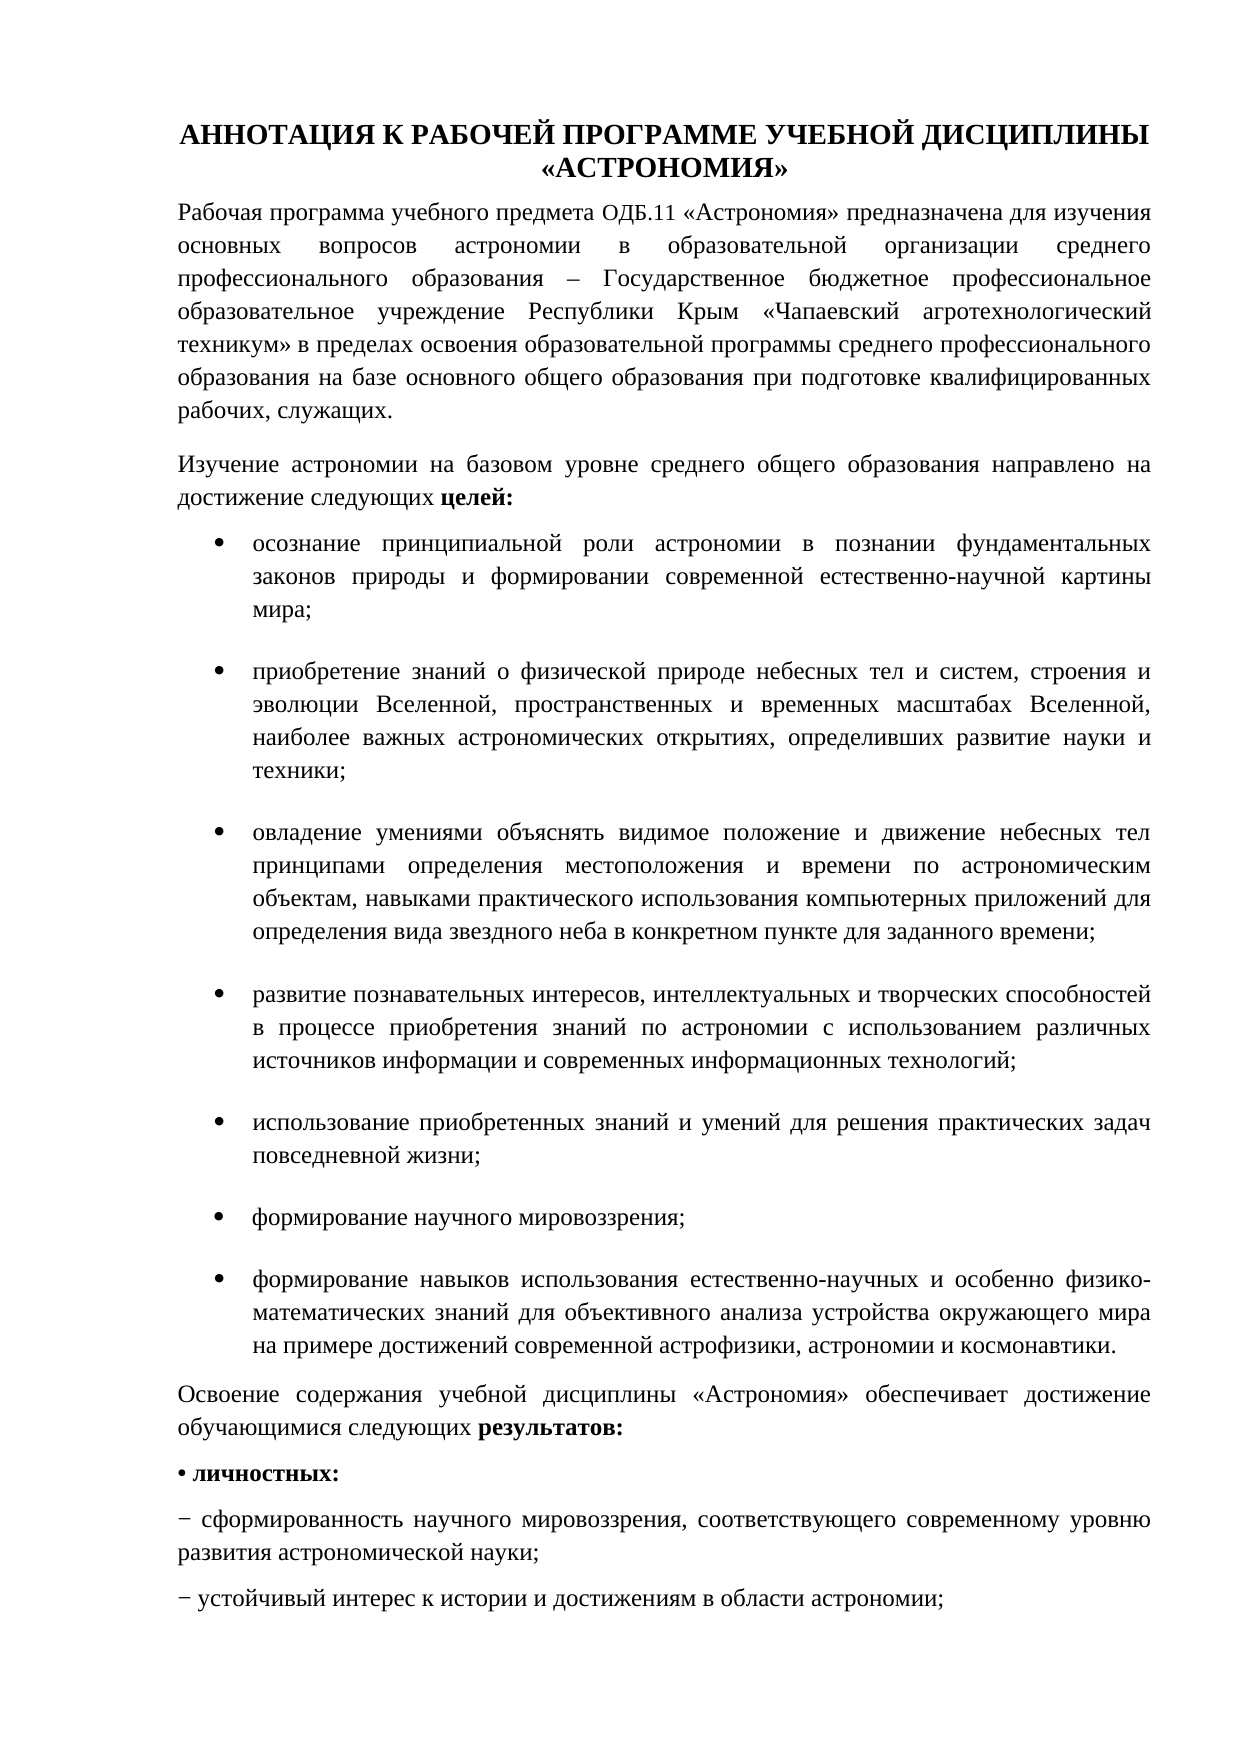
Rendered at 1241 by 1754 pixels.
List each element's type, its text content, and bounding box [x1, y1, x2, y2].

list формирование научного мировоззрения; [214, 1202, 1152, 1231]
list формирование навыков использования естественно-научных и особенно физико-математических знаний для объективного анализа устройства окружающего мира на примере достижений современной астрофизики, астрономии и космонавтики. [215, 1264, 1152, 1359]
list развитие познавательных интересов, интеллектуальных и творческих способностей в процессе приобретения знаний по астрономии с использованием различных источников информации и современных информационных технологий; [215, 979, 1152, 1073]
list осознание принципиальной роли астрономии в познании фундаментальных законов природы и формировании современной естественно-научной картины мира; [215, 528, 1152, 623]
text Рабочая программа учебного предмета ОДБ.11 «Астрономия» предназначена для изучения основных вопросов астрономии в образовательной организации среднего профессионального образования – Государственное бюджетное профессиональное образовательное учреждение Республики Крым «Чапаевский агротехнологический техникум» в пределах освоения образовательной программы среднего профессионального образования на базе основного общего образования при подготовке квалифицированных рабочих, служащих. [177, 197, 1152, 424]
text Освоение содержания учебной дисциплины «Астрономия» обеспечивает достижение обучающимися следующих результатов: [177, 1376, 1152, 1442]
text • личностных: [177, 1455, 1152, 1488]
text − устойчивый интерес к истории и достижениям в области астрономии; [177, 1579, 1152, 1613]
text АННОТАЦИЯ К РАБОЧЕЙ ПРОГРАММЕ УЧЕБНОЙ ДИСЦИПЛИНЫ «АСТРОНОМИЯ» [177, 118, 1152, 184]
text Изучение астрономии на базовом уровне среднего общего образования направлено на достижение следующих целей: [177, 449, 1152, 511]
list овладение умениями объяснять видимое положение и движение небесных тел принципами определения местоположения и времени по астрономическим объектам, навыками практического использования компьютерных приложений для определения вида звездного неба в конкретном пункте для заданного времени; [215, 817, 1152, 945]
text − сформированность научного мировоззрения, соответствующего современному уровню развития астрономической науки; [177, 1501, 1152, 1567]
list использование приобретенных знаний и умений для решения практических задач повседневной жизни; [215, 1107, 1152, 1169]
list приобретение знаний о физической природе небесных тел и систем, строения и эволюции Вселенной, пространственных и временных масштабах Вселенной, наиболее важных астрономических открытиях, определивших развитие науки и техники; [215, 656, 1152, 784]
